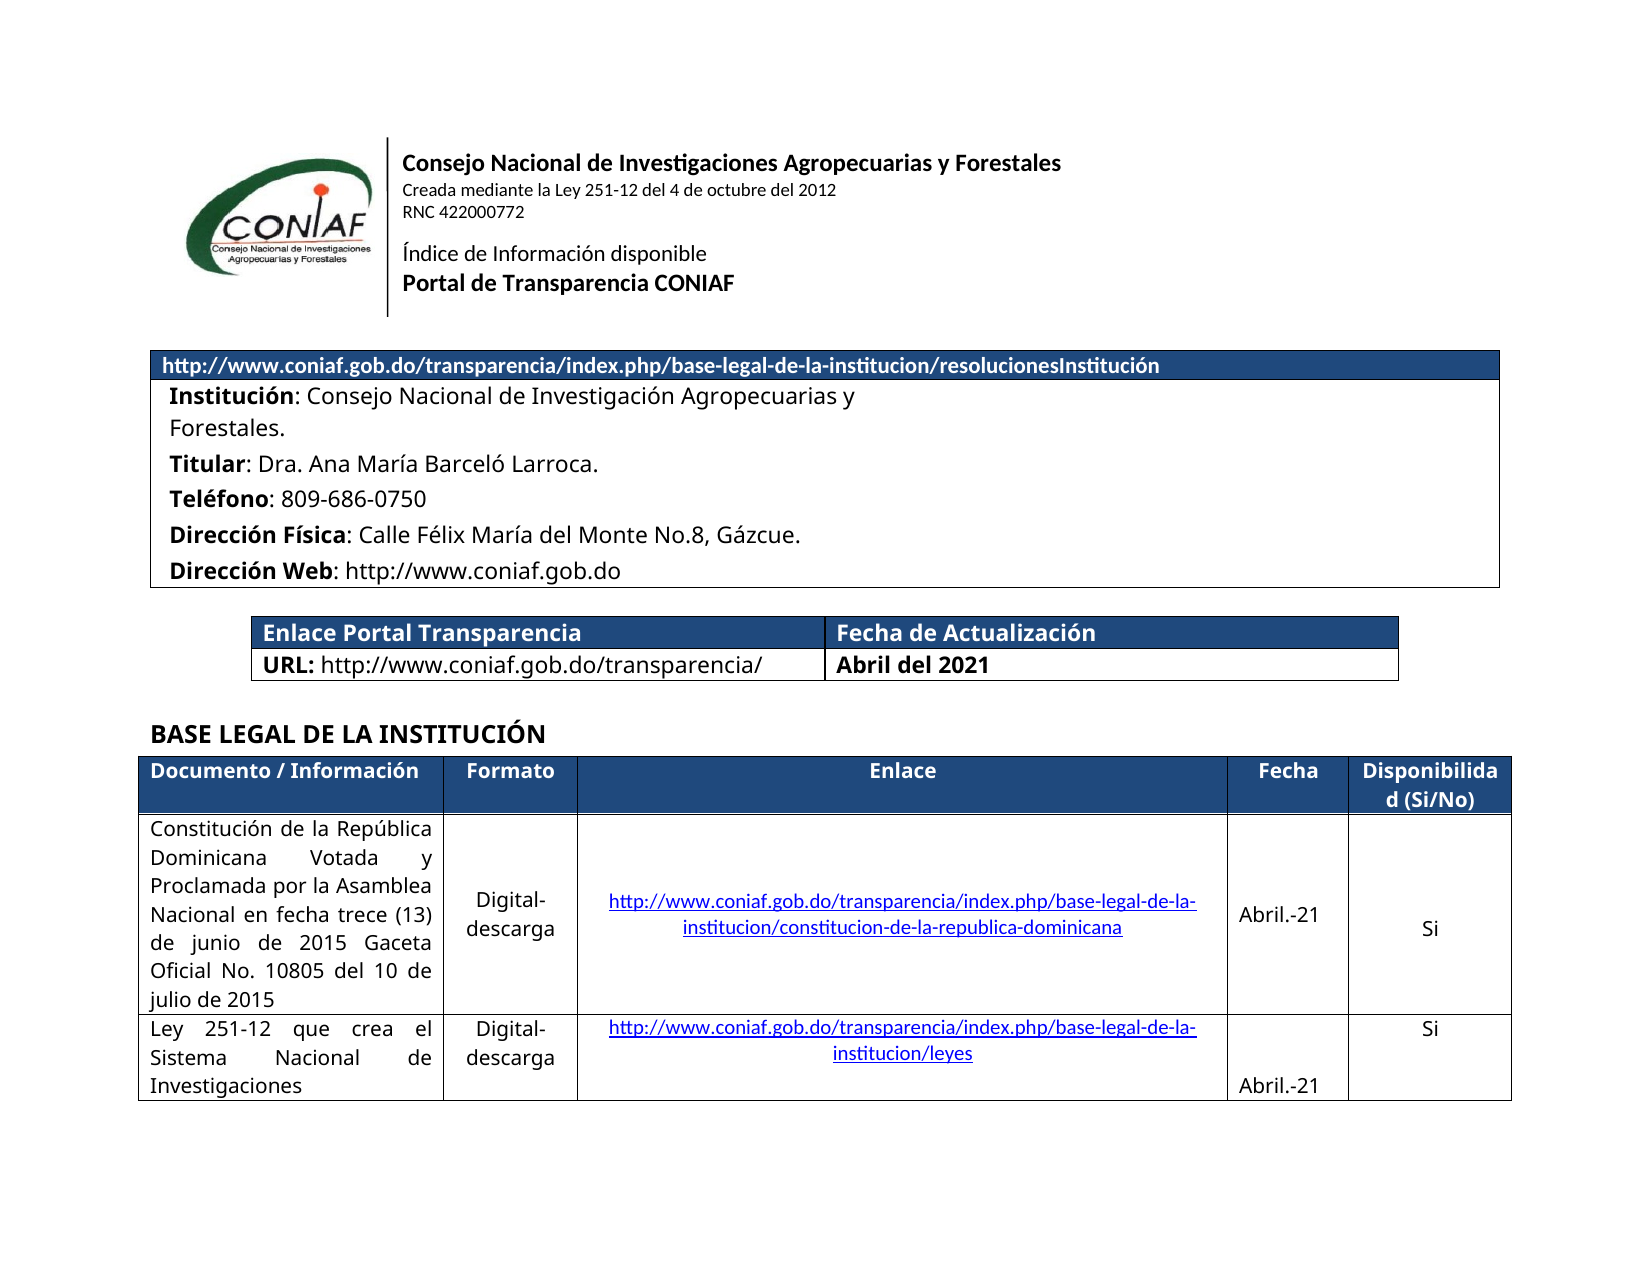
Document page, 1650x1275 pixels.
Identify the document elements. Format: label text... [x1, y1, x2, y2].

table_cell Ley 251-12 que crea el Sistema Nacional de Investigaciones Agropecuarias y Forestales (SINIAF) de fecha 4 de octubre del 2012. [139, 1015, 443, 1100]
table_cell http://www.coniaf.gob.do/transparencia/index.php/base-legal-de-la-institucion/constitucion-de-la-republica-dominicana [578, 815, 1227, 1013]
table_cell Abril.-21 [1228, 1015, 1348, 1100]
table_header Fecha de Actualización [826, 617, 1398, 648]
table_cell Abril.-21 [1228, 815, 1348, 1013]
table_cell http://www.coniaf.gob.do/transparencia/index.php/base-legal-de-la-institucion/leyes [578, 1015, 1227, 1100]
text BASE LEGAL DE LA INSTITUCIÓN [150, 716, 1500, 750]
table_cell Abril del 2021 [826, 649, 1398, 680]
table_header Enlace [578, 757, 1227, 813]
table_cell Constitución de la República Dominicana Votada y Proclamada por la Asamblea Nacional en fecha trece (13) de junio de 2015 Gaceta Oficial No. 10805 del 10 de julio de 2015 [139, 815, 443, 1013]
table_header Fecha [1228, 757, 1348, 813]
table_header Disponibilidad (Si/No) [1349, 757, 1511, 813]
table_cell [151, 380, 1499, 587]
table_header Formato [444, 757, 577, 813]
table_header http://www.coniaf.gob.do/transparencia/index.php/base-legal-de-la-institucion/resolucionesInstitución [151, 351, 1499, 379]
table_cell URL: http://www.coniaf.gob.do/transparencia/ [252, 649, 824, 680]
table_cell Digital-descarga [444, 815, 577, 1013]
table_cell Si [1349, 1015, 1511, 1100]
table_header Enlace Portal Transparencia [252, 617, 824, 648]
table_cell Si [1349, 815, 1511, 1013]
picture [181, 153, 375, 275]
table_cell Digital-descarga [444, 1015, 577, 1100]
table_header Documento / Información [139, 757, 443, 813]
